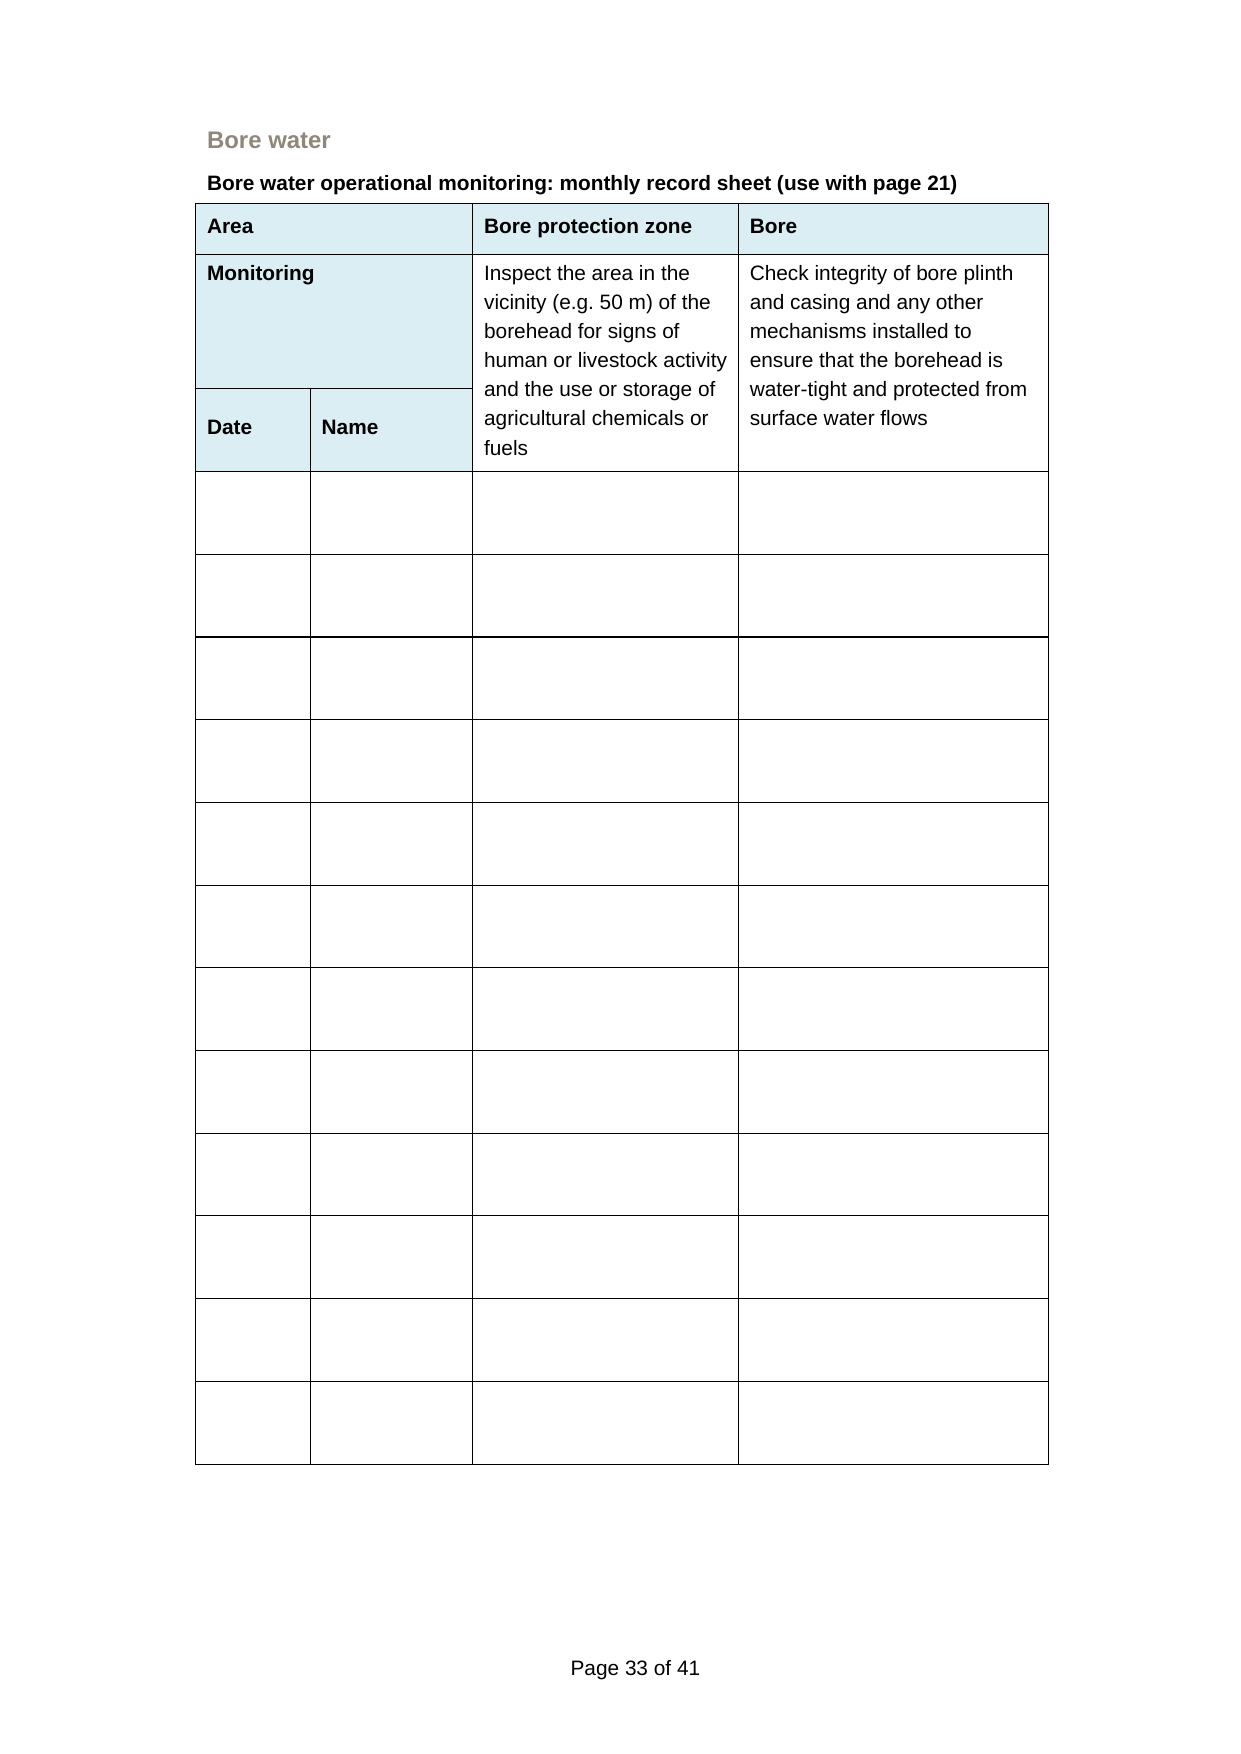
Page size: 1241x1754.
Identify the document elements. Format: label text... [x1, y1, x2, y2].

table_cell [473, 720, 738, 802]
table_cell [739, 720, 1048, 802]
table_cell [739, 803, 1048, 884]
table_cell [473, 638, 738, 719]
table_cell [473, 555, 738, 636]
table_cell [196, 1051, 310, 1133]
table_header Area [196, 204, 472, 254]
table_cell [739, 1134, 1048, 1215]
table_cell [473, 1382, 738, 1463]
table_cell [196, 555, 310, 636]
table_cell [739, 1051, 1048, 1133]
table_cell [311, 472, 472, 554]
table_cell [311, 720, 472, 802]
table_cell [311, 1299, 472, 1381]
table_cell [473, 886, 738, 967]
table_header Bore [739, 204, 1048, 254]
table_cell Check integrity of bore plinth and casing and any other mechanisms installed to ensure that the borehead is water-tight and protected from surface water flows [739, 255, 1048, 471]
table_cell [311, 1134, 472, 1215]
table_cell [311, 1051, 472, 1133]
table_cell [196, 1382, 310, 1463]
table_cell [739, 968, 1048, 1050]
table_cell [473, 472, 738, 554]
table_cell [739, 1216, 1048, 1298]
table_cell [473, 1134, 738, 1215]
table_cell [196, 472, 310, 554]
table_cell [473, 1216, 738, 1298]
table_cell [739, 472, 1048, 554]
table_cell [196, 968, 310, 1050]
table_cell [473, 803, 738, 884]
table_cell [196, 1216, 310, 1298]
table_cell [311, 1216, 472, 1298]
table_cell [311, 886, 472, 967]
table_cell [473, 1299, 738, 1381]
table_cell [739, 886, 1048, 967]
table_cell [311, 638, 472, 719]
table_cell Inspect the area in the vicinity (e.g. 50 m) of the borehead for signs of human or livestock activity and the use or storage of agricultural chemicals or fuels [473, 255, 738, 471]
table_cell [739, 555, 1048, 636]
table_cell Date [196, 389, 310, 471]
table_cell [311, 803, 472, 884]
table_cell [473, 1051, 738, 1133]
table_cell [311, 968, 472, 1050]
table_cell [739, 638, 1048, 719]
table_cell Monitoring [196, 255, 472, 388]
table_cell [311, 1382, 472, 1463]
table_cell [196, 638, 310, 719]
table_cell [473, 968, 738, 1050]
table_cell [196, 1134, 310, 1215]
text Bore water operational monitoring: monthly record sheet (use with page 21) [207, 166, 1064, 195]
text Bore water [207, 124, 1064, 153]
table_cell Name [311, 389, 472, 471]
table_cell [739, 1382, 1048, 1463]
table_cell [196, 1299, 310, 1381]
table_cell [196, 886, 310, 967]
table_cell [196, 803, 310, 884]
table_cell [196, 720, 310, 802]
table_cell [311, 555, 472, 636]
table_header Bore protection zone [473, 204, 738, 254]
table_cell [739, 1299, 1048, 1381]
